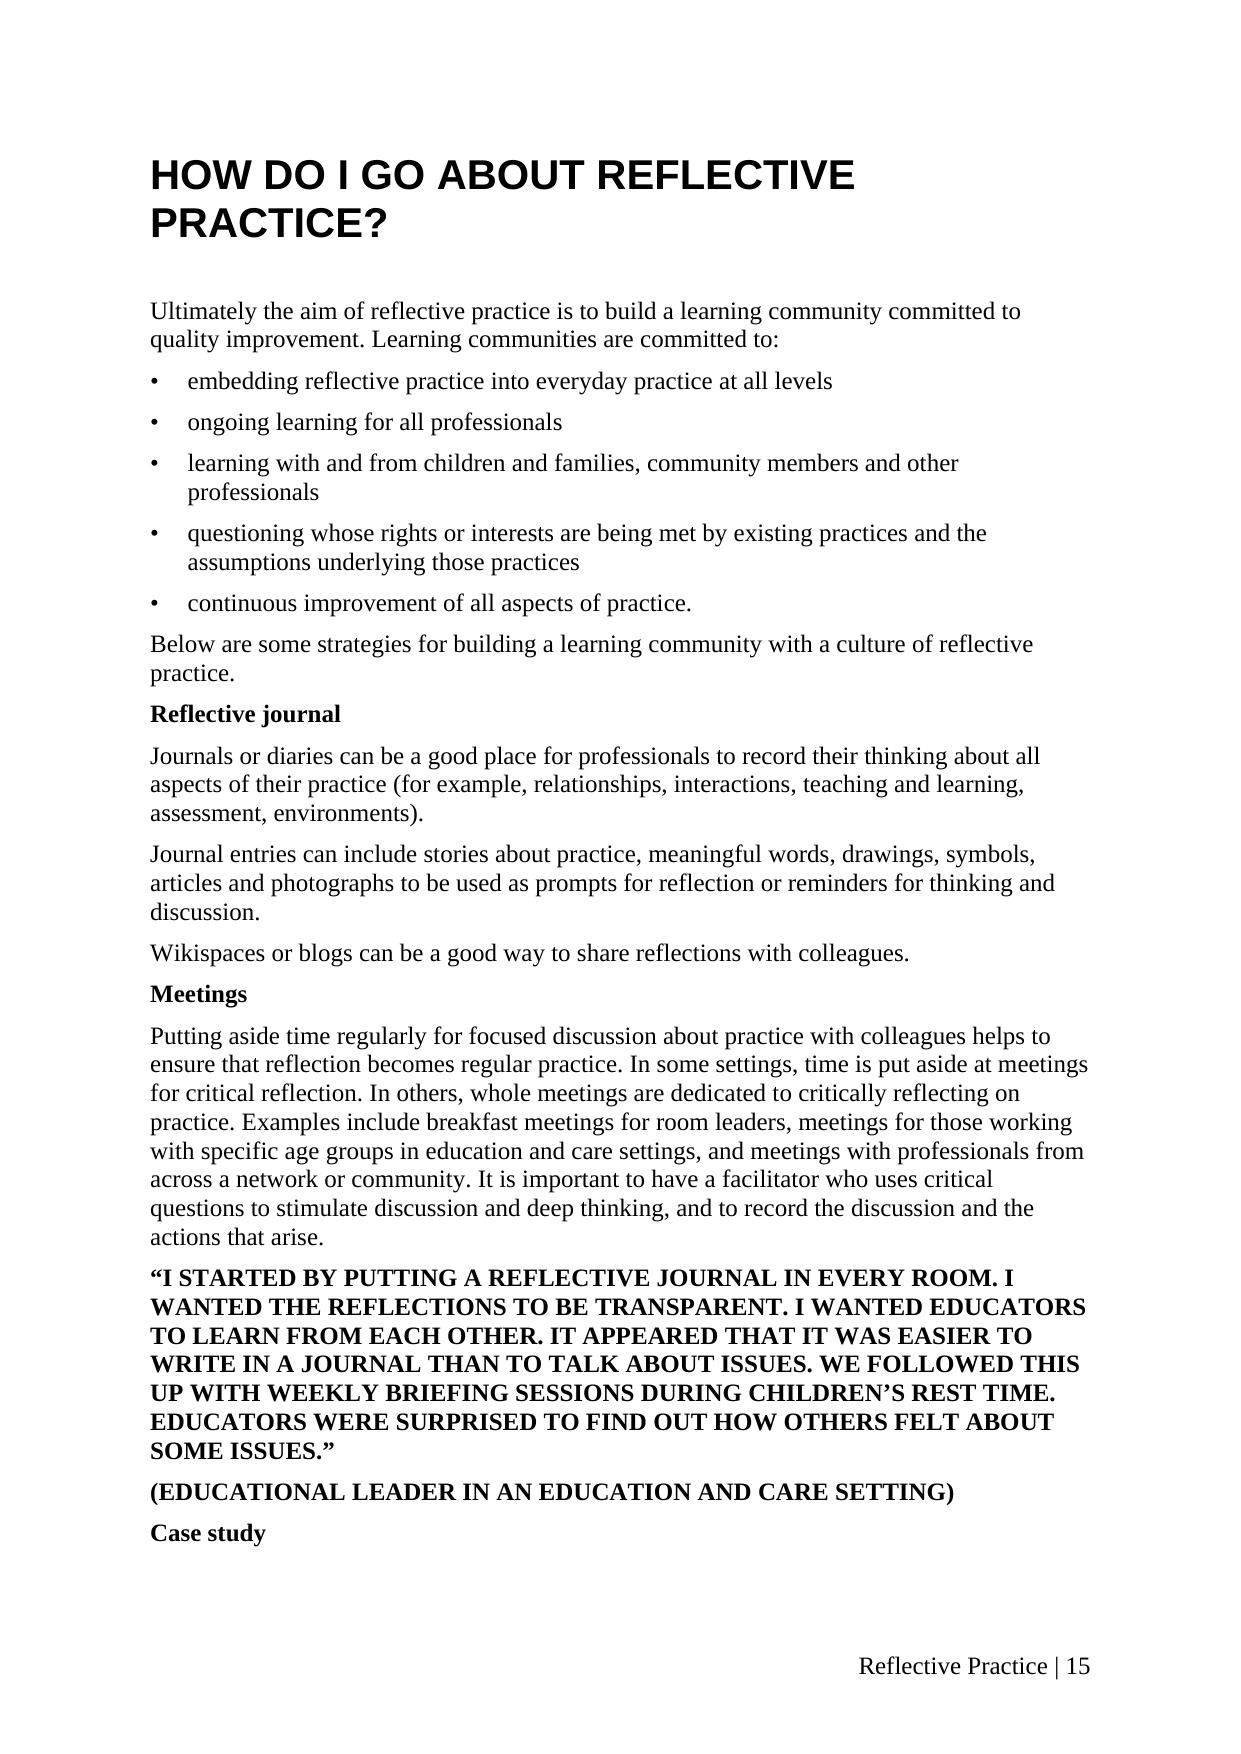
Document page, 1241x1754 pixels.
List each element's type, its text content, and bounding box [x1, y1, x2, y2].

subtitle HOW DO I GO ABOUT REFLECTIVE PRACTICE? [150, 150, 1090, 246]
list ongoing learning for all professionals [150, 407, 1090, 436]
text Meetings [150, 979, 1090, 1008]
text Journals or diaries can be a good place for professionals to record their thinking about all aspects of their practice (for example, relationships, interactions, teaching and learning, assessment, environments). [150, 741, 1090, 827]
list embedding reflective practice into everyday practice at all levels [150, 366, 1090, 394]
text Reflective journal [150, 699, 1090, 728]
text “I STARTED BY PUTTING A REFLECTIVE JOURNAL IN EVERY ROOM. I WANTED THE REFLECTIONS TO BE TRANSPARENT. I WANTED EDUCATORS TO LEARN FROM EACH OTHER. IT APPEARED THAT IT WAS EASIER TO WRITE IN A JOURNAL THAN TO TALK ABOUT ISSUES. WE FOLLOWED THIS UP WITH WEEKLY BRIEFING SESSIONS DURING CHILDREN’S REST TIME. EDUCATORS WERE SURPRISED TO FIND OUT HOW OTHERS FELT ABOUT SOME ISSUES.” [150, 1263, 1090, 1464]
text Journal entries can include stories about practice, meaningful words, drawings, symbols, articles and photographs to be used as prompts for reflection or reminders for thinking and discussion. [150, 839, 1090, 926]
list continuous improvement of all aspects of practice. [150, 588, 1090, 617]
text (EDUCATIONAL LEADER IN AN EDUCATION AND CARE SETTING) [150, 1477, 1090, 1506]
text Case study [150, 1518, 1090, 1547]
list questioning whose rights or interests are being met by existing practices and the assumptions underlying those practices [150, 518, 1090, 576]
text Wikispaces or blogs can be a good way to share reflections with colleagues. [150, 938, 1090, 967]
text Putting aside time regularly for focused discussion about practice with colleagues helps to ensure that reflection becomes regular practice. In some settings, time is put aside at meetings for critical reflection. In others, whole meetings are dedicated to critically reflecting on practice. Examples include breakfast meetings for room leaders, meetings for those working with specific age groups in education and care settings, and meetings with professionals from across a network or community. It is important to have a facilitator who uses critical questions to stimulate discussion and deep thinking, and to record the discussion and the actions that arise. [150, 1021, 1090, 1251]
text Ultimately the aim of reflective practice is to build a learning community committed to quality improvement. Learning communities are committed to: [150, 296, 1090, 353]
text Below are some strategies for building a learning community with a culture of reflective practice. [150, 629, 1090, 687]
list learning with and from children and families, community members and other professionals [150, 448, 1090, 506]
